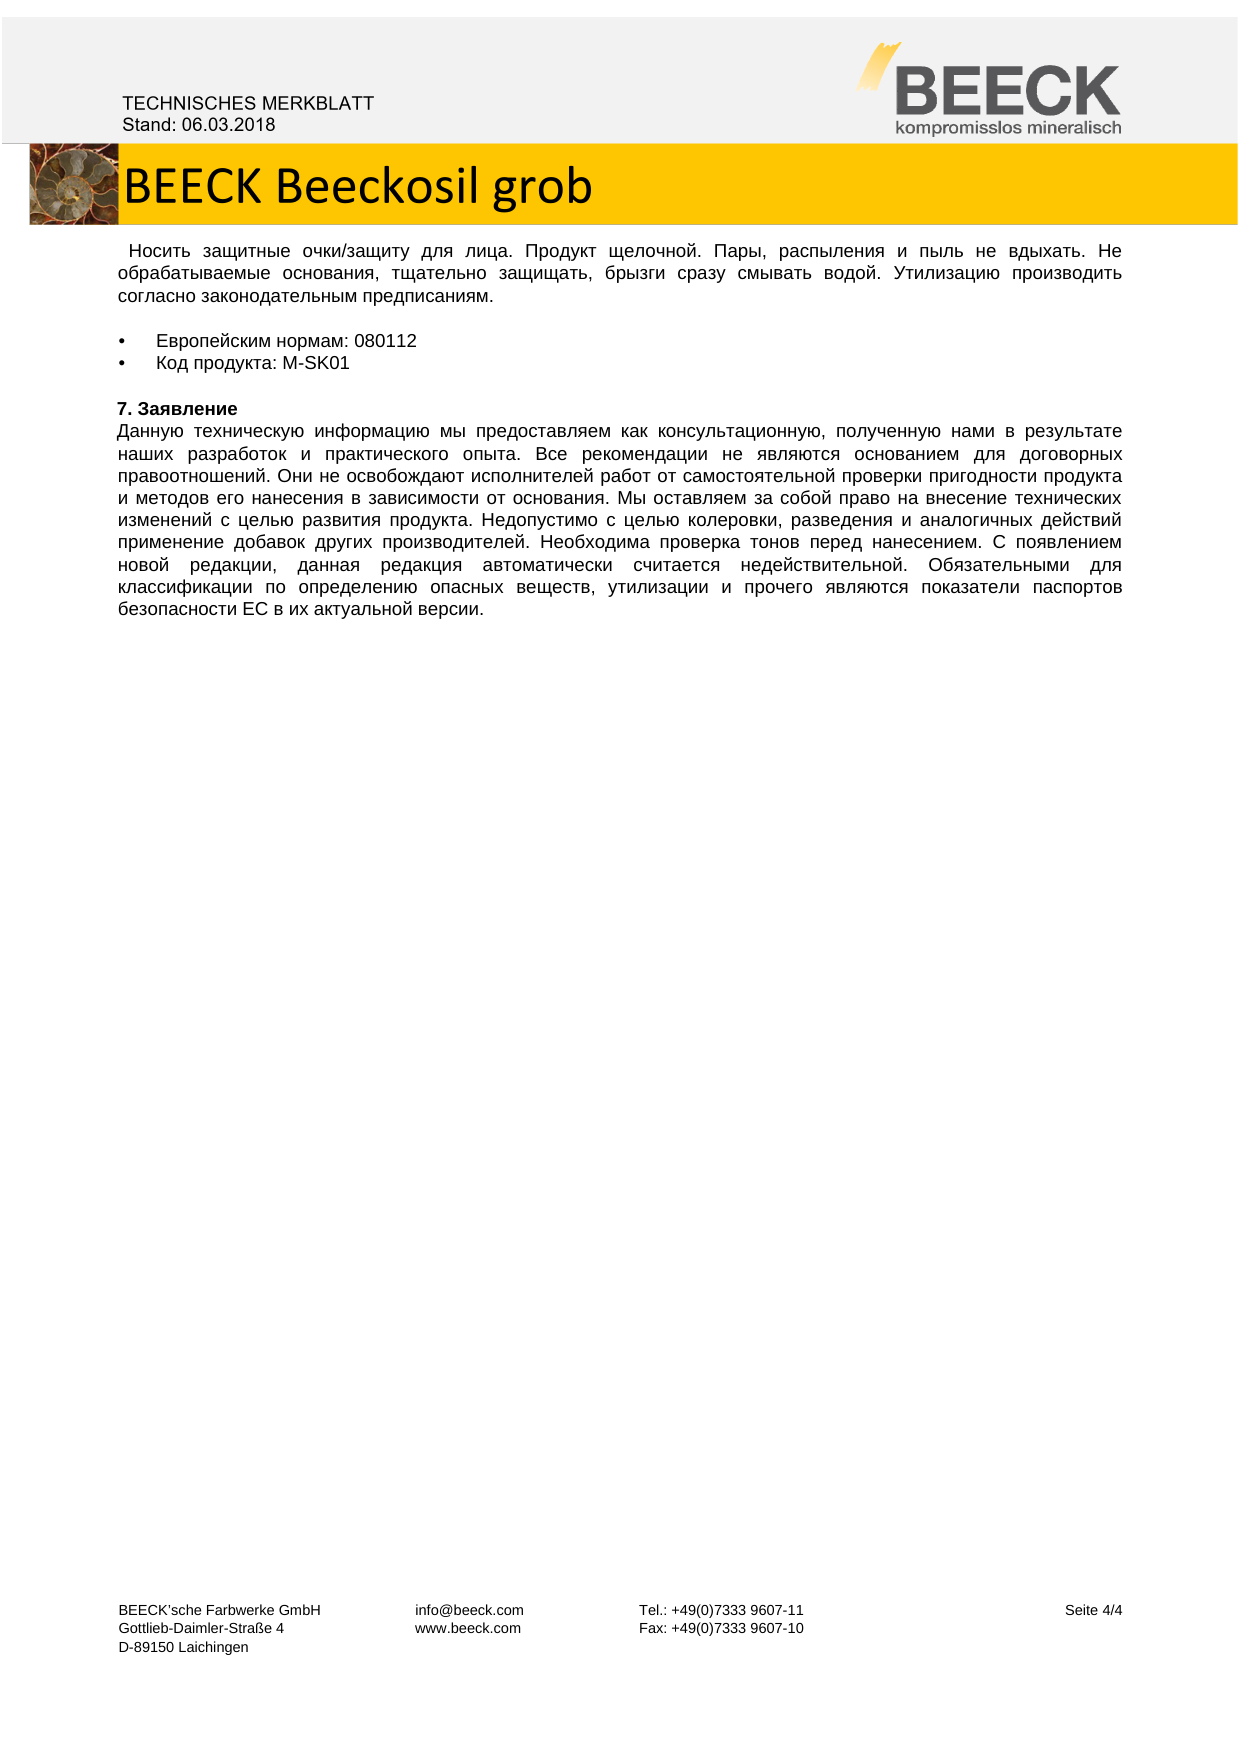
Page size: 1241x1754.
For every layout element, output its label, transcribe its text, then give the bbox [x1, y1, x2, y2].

text Носить защитные очки/защиту для лица. Продукт щелочной. Пары, распыления и пыль не вдыхать. Не обрабатываемые основания, тщательно защищать, брызги сразу смывать водой. Утилизацию производить согласно законодательным предписаниям. [117, 240, 1123, 306]
text Данную техническую информацию мы предоставляем как консультационную, полученную нами в результате наших разработок и практического опыта. Все рекомендации не являются основанием для договорных правоотношений. Они не освобождают исполнителей работ от самостоятельной проверки пригодности продукта и методов его нанесения в зависимости от основания. Мы оставляем за собой право на внесение технических изменений с целью развития продукта. Недопустимо с целью колеровки, разведения и аналогичных действий применение добавок других производителей. Необходима проверка тонов перед нанесением. С появлением новой редакции, данная редакция автоматически считается недействительной. Обязательными для классификации по определению опасных веществ, утилизации и прочего являются показатели паспортов безопасности ЕС в их актуальной версии. [117, 420, 1123, 619]
picture [1, 16, 1238, 225]
list Европейским нормам: 080112 [118, 329, 1123, 351]
subtitle 7. Заявление [117, 398, 1121, 419]
list Код продукта: M-SK01 [118, 352, 1123, 374]
